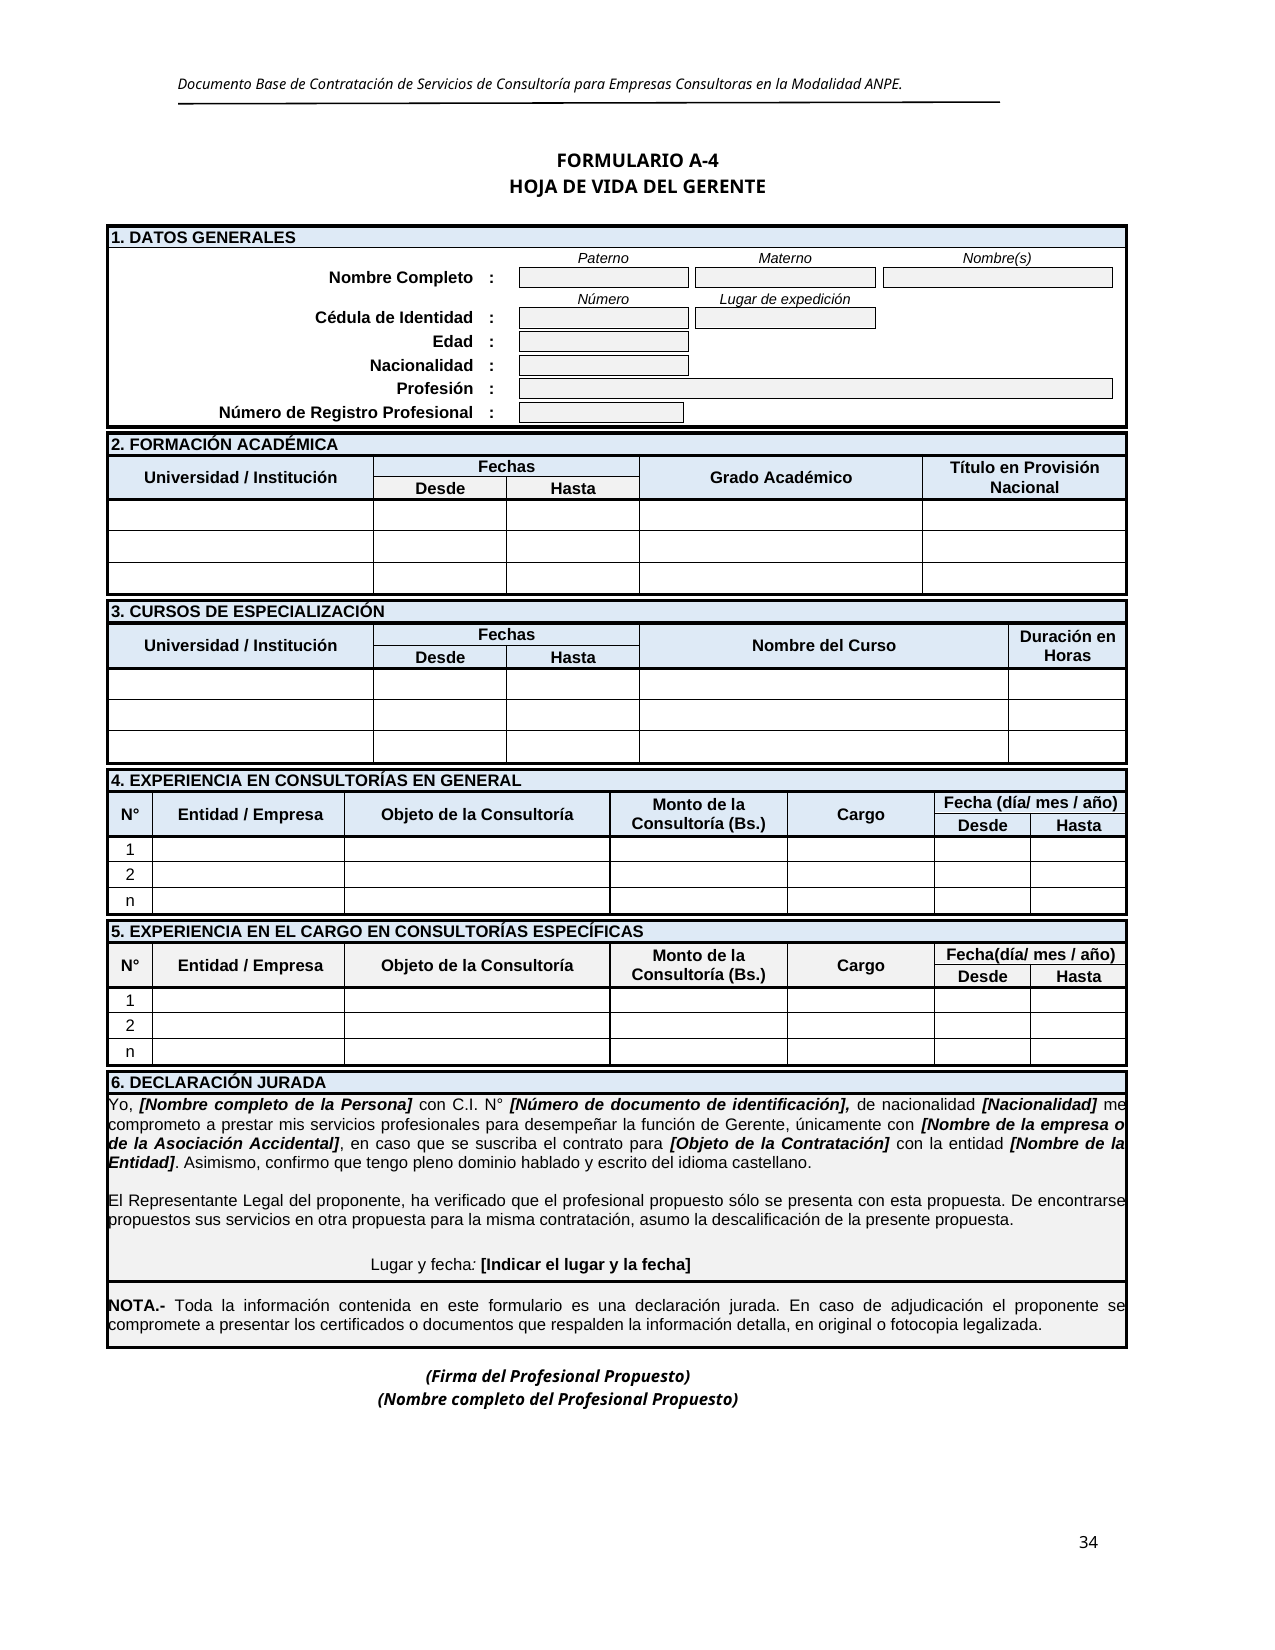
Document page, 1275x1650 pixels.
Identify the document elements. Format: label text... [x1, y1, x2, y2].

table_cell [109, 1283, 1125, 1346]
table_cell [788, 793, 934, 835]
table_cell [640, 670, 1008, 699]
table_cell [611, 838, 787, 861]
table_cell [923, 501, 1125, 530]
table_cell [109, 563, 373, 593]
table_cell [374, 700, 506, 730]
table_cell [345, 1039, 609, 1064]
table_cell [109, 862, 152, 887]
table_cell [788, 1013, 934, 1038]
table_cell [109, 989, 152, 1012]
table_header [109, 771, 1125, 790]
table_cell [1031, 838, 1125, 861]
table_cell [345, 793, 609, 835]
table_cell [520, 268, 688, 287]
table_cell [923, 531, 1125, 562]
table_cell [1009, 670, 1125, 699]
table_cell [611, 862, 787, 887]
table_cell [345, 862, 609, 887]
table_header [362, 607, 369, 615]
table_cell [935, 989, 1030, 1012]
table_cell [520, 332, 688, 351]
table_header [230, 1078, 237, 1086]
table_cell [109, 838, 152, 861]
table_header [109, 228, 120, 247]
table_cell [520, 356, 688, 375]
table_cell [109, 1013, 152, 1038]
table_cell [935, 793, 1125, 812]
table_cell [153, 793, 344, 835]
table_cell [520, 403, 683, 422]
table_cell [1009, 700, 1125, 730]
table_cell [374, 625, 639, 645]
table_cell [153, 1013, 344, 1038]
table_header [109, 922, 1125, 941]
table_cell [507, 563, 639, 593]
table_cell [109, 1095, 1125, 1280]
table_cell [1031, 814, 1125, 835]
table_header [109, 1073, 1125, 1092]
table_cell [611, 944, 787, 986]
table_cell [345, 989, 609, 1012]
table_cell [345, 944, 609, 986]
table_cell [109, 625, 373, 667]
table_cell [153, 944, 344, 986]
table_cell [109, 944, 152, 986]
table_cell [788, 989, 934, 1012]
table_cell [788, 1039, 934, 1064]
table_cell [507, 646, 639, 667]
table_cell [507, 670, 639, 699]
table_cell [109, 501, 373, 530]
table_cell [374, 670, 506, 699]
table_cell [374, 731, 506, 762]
text HOJA DE VIDA DEL GERENTE [177, 173, 1098, 199]
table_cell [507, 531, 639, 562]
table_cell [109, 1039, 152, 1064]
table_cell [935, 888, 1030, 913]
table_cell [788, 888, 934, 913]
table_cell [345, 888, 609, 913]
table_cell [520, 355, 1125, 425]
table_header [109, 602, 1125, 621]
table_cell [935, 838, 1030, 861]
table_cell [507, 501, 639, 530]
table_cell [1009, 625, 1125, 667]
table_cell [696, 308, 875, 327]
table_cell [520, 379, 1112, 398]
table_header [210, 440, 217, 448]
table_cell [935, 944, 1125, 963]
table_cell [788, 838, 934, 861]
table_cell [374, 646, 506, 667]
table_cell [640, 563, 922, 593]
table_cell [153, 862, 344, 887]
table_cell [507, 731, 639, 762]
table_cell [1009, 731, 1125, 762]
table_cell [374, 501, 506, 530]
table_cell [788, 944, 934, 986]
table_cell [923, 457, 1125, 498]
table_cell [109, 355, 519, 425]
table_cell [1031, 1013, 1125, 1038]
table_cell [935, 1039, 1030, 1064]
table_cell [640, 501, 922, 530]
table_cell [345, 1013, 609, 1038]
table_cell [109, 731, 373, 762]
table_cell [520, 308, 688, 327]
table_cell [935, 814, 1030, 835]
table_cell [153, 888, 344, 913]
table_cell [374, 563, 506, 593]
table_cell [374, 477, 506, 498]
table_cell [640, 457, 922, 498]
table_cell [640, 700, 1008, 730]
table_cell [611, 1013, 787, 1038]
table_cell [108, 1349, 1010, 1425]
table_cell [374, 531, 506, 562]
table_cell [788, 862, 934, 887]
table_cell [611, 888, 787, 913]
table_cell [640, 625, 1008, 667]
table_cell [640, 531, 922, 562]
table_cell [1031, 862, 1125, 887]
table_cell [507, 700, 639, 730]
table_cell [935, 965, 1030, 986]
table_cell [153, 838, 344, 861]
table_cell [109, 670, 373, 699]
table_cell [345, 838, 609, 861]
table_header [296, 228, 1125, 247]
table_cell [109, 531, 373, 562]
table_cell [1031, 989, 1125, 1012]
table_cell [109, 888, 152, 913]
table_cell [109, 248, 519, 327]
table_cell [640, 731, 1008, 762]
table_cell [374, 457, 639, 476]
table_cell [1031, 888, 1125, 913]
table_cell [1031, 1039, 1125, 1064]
text FORMULARIO A-4 [177, 148, 1098, 173]
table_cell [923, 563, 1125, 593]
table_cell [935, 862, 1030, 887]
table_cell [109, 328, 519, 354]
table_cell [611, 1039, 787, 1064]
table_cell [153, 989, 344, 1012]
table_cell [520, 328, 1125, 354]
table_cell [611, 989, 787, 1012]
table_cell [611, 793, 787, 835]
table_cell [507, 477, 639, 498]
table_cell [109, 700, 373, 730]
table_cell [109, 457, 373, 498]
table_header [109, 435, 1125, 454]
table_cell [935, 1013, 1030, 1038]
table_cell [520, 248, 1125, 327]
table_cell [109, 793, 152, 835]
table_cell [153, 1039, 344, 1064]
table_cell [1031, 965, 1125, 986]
